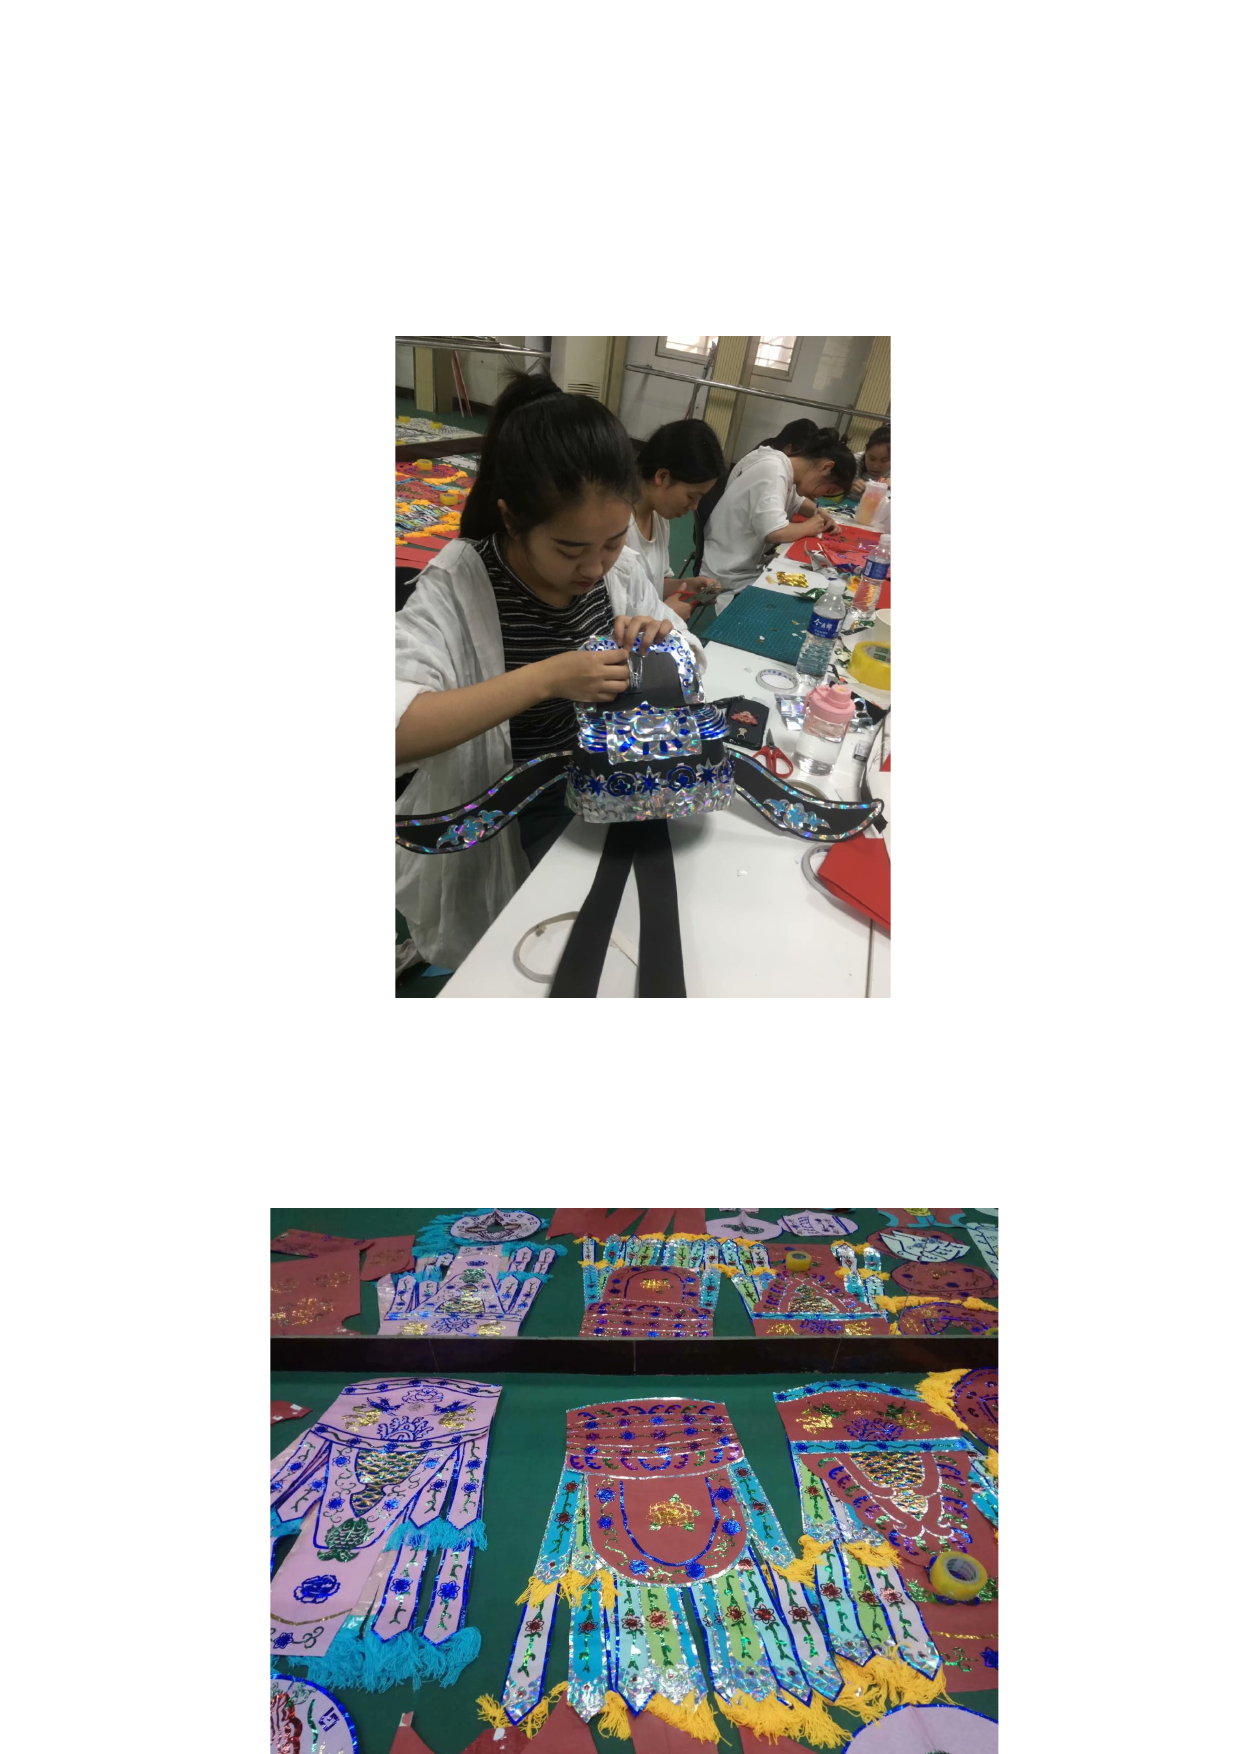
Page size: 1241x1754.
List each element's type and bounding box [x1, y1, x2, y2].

picture [395, 336, 891, 998]
picture [270, 1208, 999, 1754]
picture [989, 1504, 999, 1515]
